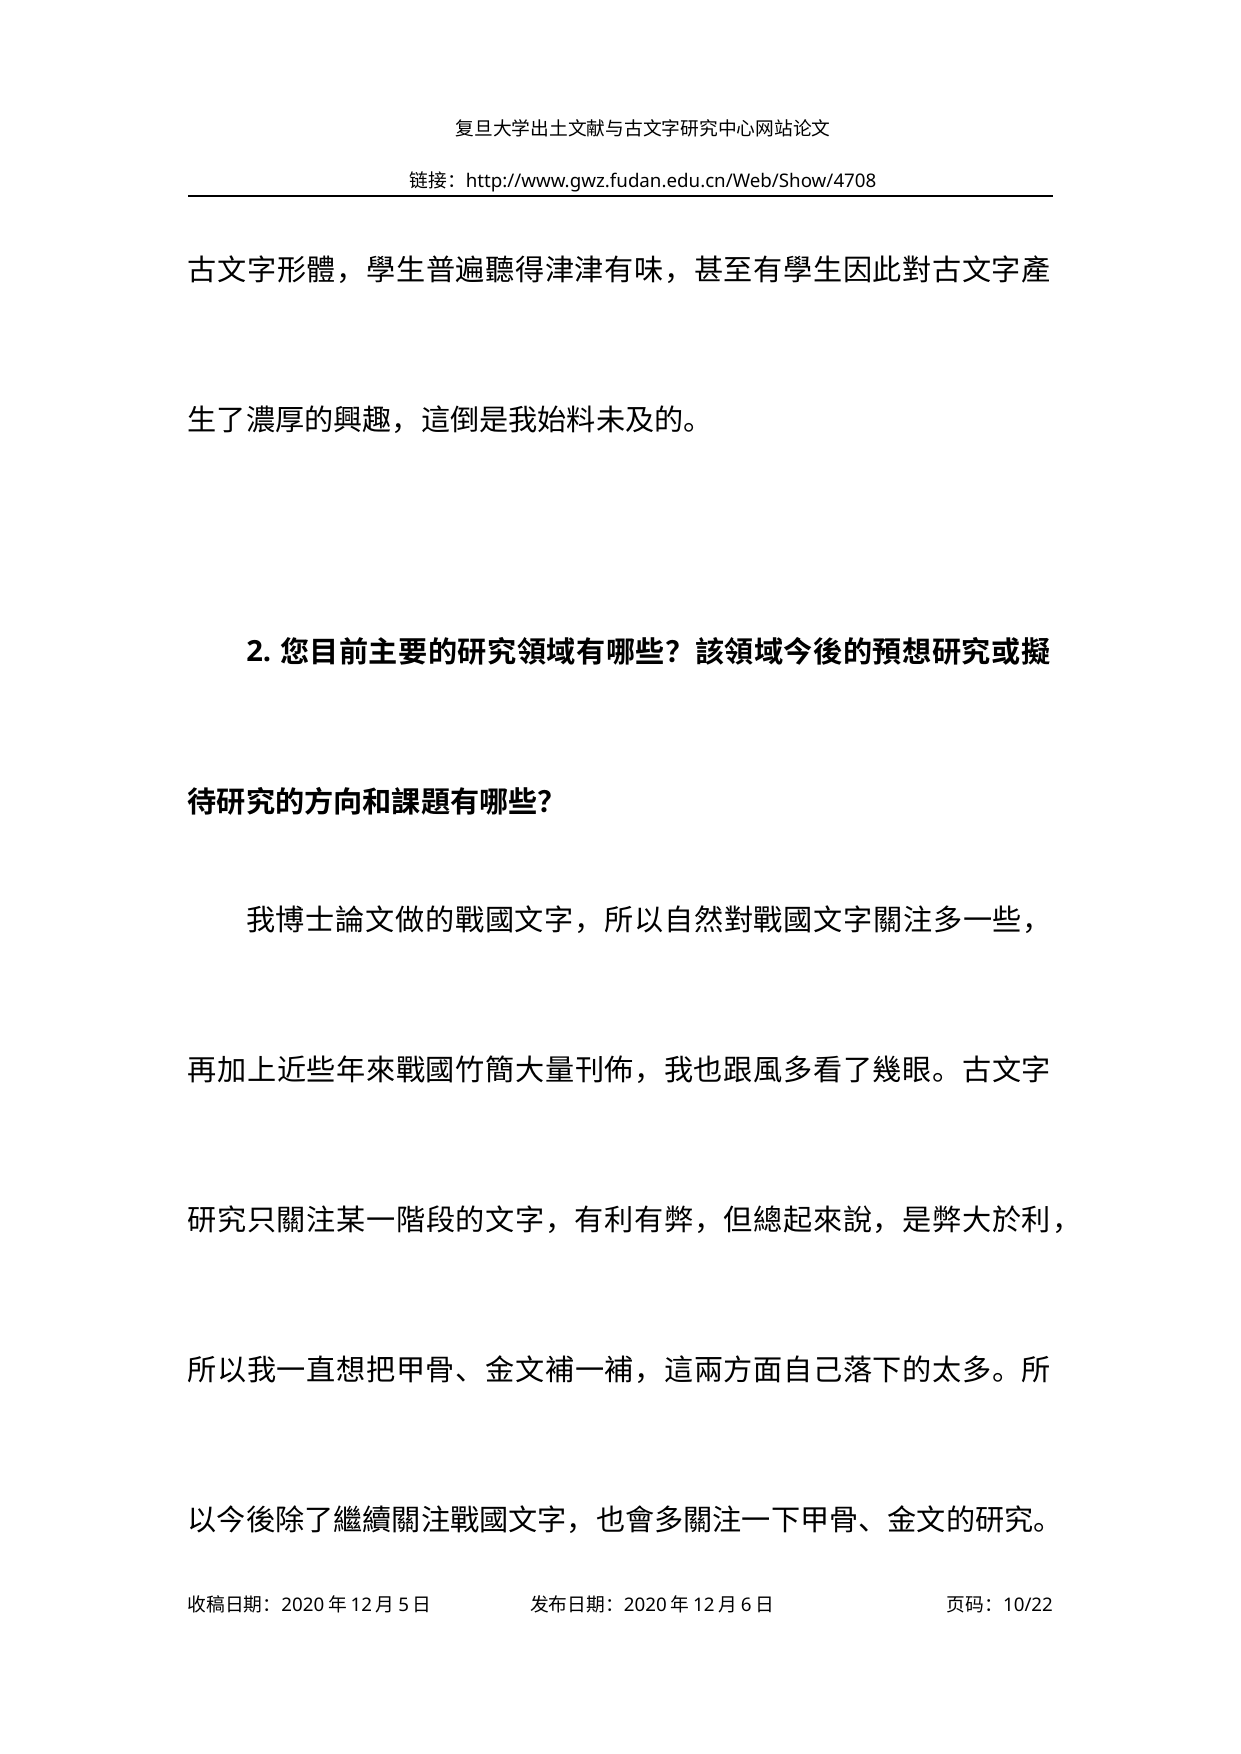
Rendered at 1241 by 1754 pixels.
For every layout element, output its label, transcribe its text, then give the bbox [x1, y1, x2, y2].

text 我博士論文做的戰國文字，所以自然對戰國文字關注多一些，再加上近些年來戰國竹簡大量刊佈，我也跟風多看了幾眼。古文字研究只關注某一階段的文字，有利有弊，但總起來說，是弊大於利，所以我一直想把甲骨、金文補一補，這兩方面自己落下的太多。所以今後除了繼續關注戰國文字，也會多關注一下甲骨、金文的研究。 [187, 880, 1053, 1555]
text 2. 您目前主要的研究領域有哪些？該領域今後的預想研究或擬待研究的方向和課題有哪些？ [187, 612, 1053, 837]
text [187, 231, 1053, 456]
